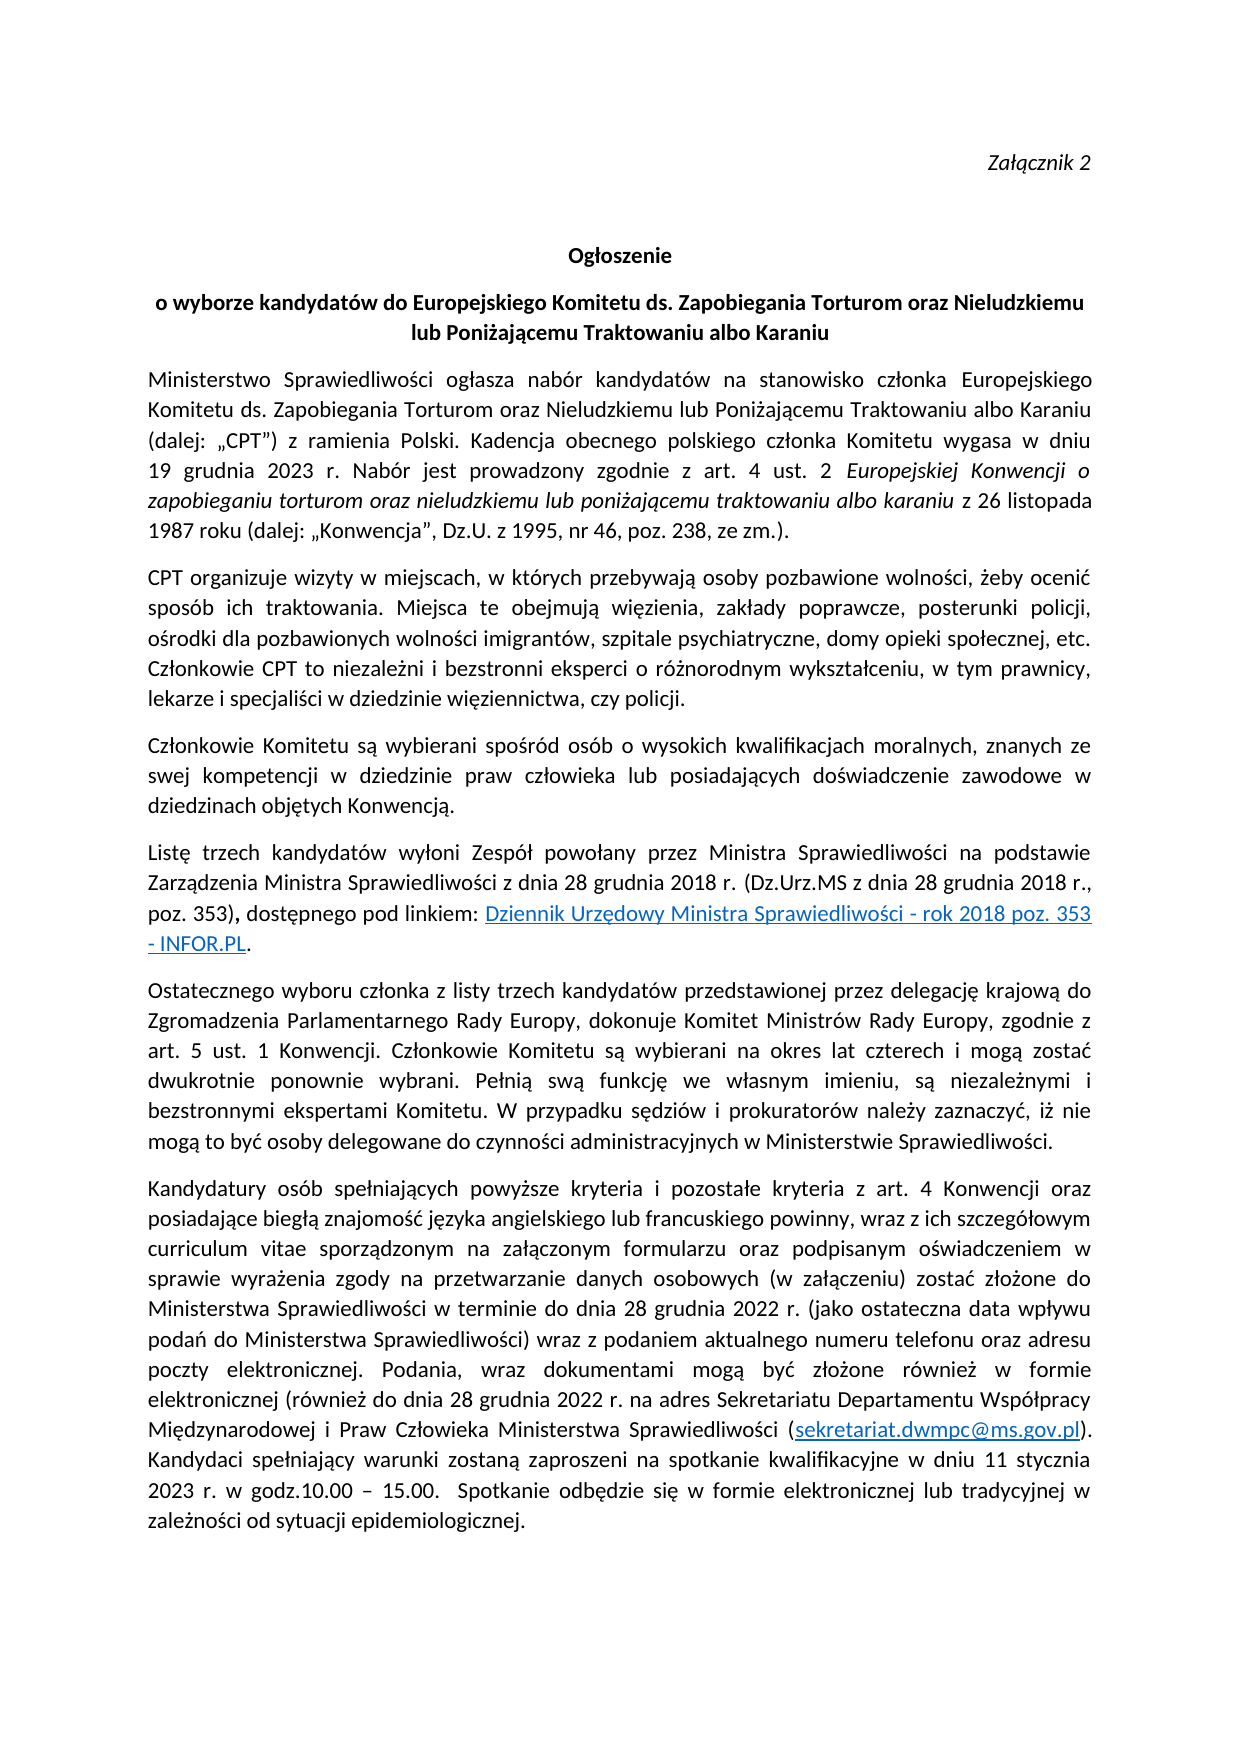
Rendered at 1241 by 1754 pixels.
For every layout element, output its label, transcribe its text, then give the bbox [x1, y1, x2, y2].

text Kandydatury osób spełniających powyższe kryteria i pozostałe kryteria z art. 4 Konwencji oraz posiadające biegłą znajomość języka angielskiego lub francuskiego powinny, wraz z ich szczegółowym curriculum vitae sporządzonym na załączonym formularzu oraz podpisanym oświadczeniem w sprawie wyrażenia zgody na przetwarzanie danych osobowych (w załączeniu) zostać złożone do Ministerstwa Sprawiedliwości w terminie do dnia 28 grudnia 2022 r. (jako ostateczna data wpływu podań do Ministerstwa Sprawiedliwości) wraz z podaniem aktualnego numeru telefonu oraz adresu poczty elektronicznej. Podania, wraz dokumentami mogą być złożone również w formie elektronicznej (również do dnia 28 grudnia 2022 r. na adres Sekretariatu Departamentu Współpracy Międzynarodowej i Praw Człowieka Ministerstwa Sprawiedliwości (sekretariat.dwmpc@ms.gov.pl). Kandydaci spełniający warunki zostaną zaproszeni na spotkanie kwalifikacyjne w dniu 11 stycznia 2023 r. w godz.10.00 – 15.00. Spotkanie odbędzie się w formie elektronicznej lub tradycyjnej w zależności od sytuacji epidemiologicznej. [148, 1174, 1093, 1534]
text Ogłoszenie [148, 241, 1093, 269]
text CPT organizuje wizyty w miejscach, w których przebywają osoby pozbawione wolności, żeby ocenić sposób ich traktowania. Miejsca te obejmują więzienia, zakłady poprawcze, posterunki policji, ośrodki dla pozbawionych wolności imigrantów, szpitale psychiatryczne, domy opieki społecznej, etc. Członkowie CPT to niezależni i bezstronni eksperci o różnorodnym wykształceniu, w tym prawnicy, lekarze i specjaliści w dziedzinie więziennictwa, czy policji. [148, 563, 1093, 712]
text Załącznik 2 [148, 148, 1093, 176]
text Listę trzech kandydatów wyłoni Zespół powołany przez Ministra Sprawiedliwości na podstawie Zarządzenia Ministra Sprawiedliwości z dnia 28 grudnia 2018 r. (Dz.Urz.MS z dnia 28 grudnia 2018 r., poz. 353), dostępnego pod linkiem: Dziennik Urzędowy Ministra Sprawiedliwości - rok 2018 poz. 353 - INFOR.PL. [148, 838, 1093, 957]
text o wyborze kandydatów do Europejskiego Komitetu ds. Zapobiegania Torturom oraz Nieludzkiemu lub Poniżającemu Traktowaniu albo Karaniu [148, 288, 1093, 346]
text Ostatecznego wyboru członka z listy trzech kandydatów przedstawionej przez delegację krajową do Zgromadzenia Parlamentarnego Rady Europy, dokonuje Komitet Ministrów Rady Europy, zgodnie z art. 5 ust. 1 Konwencji. Członkowie Komitetu są wybierani na okres lat czterech i mogą zostać dwukrotnie ponownie wybrani. Pełnią swą funkcję we własnym imieniu, są niezależnymi i bezstronnymi ekspertami Komitetu. W przypadku sędziów i prokuratorów należy zaznaczyć, iż nie mogą to być osoby delegowane do czynności administracyjnych w Ministerstwie Sprawiedliwości. [148, 976, 1093, 1155]
text Ministerstwo Sprawiedliwości ogłasza nabór kandydatów na stanowisko członka Europejskiego Komitetu ds. Zapobiegania Torturom oraz Nieludzkiemu lub Poniżającemu Traktowaniu albo Karaniu (dalej: „CPT”) z ramienia Polski. Kadencja obecnego polskiego członka Komitetu wygasa w dniu 19 grudnia 2023 r. Nabór jest prowadzony zgodnie z art. 4 ust. 2 Europejskiej Konwencji o zapobieganiu torturom oraz nieludzkiemu lub poniżającemu traktowaniu albo karaniu z 26 listopada 1987 roku (dalej: „Konwencja”, Dz.U. z 1995, nr 46, poz. 238, ze zm.). [148, 365, 1093, 544]
text Członkowie Komitetu są wybierani spośród osób o wysokich kwalifikacjach moralnych, znanych ze swej kompetencji w dziedzinie praw człowieka lub posiadających doświadczenie zawodowe w dziedzinach objętych Konwencją. [148, 731, 1093, 819]
